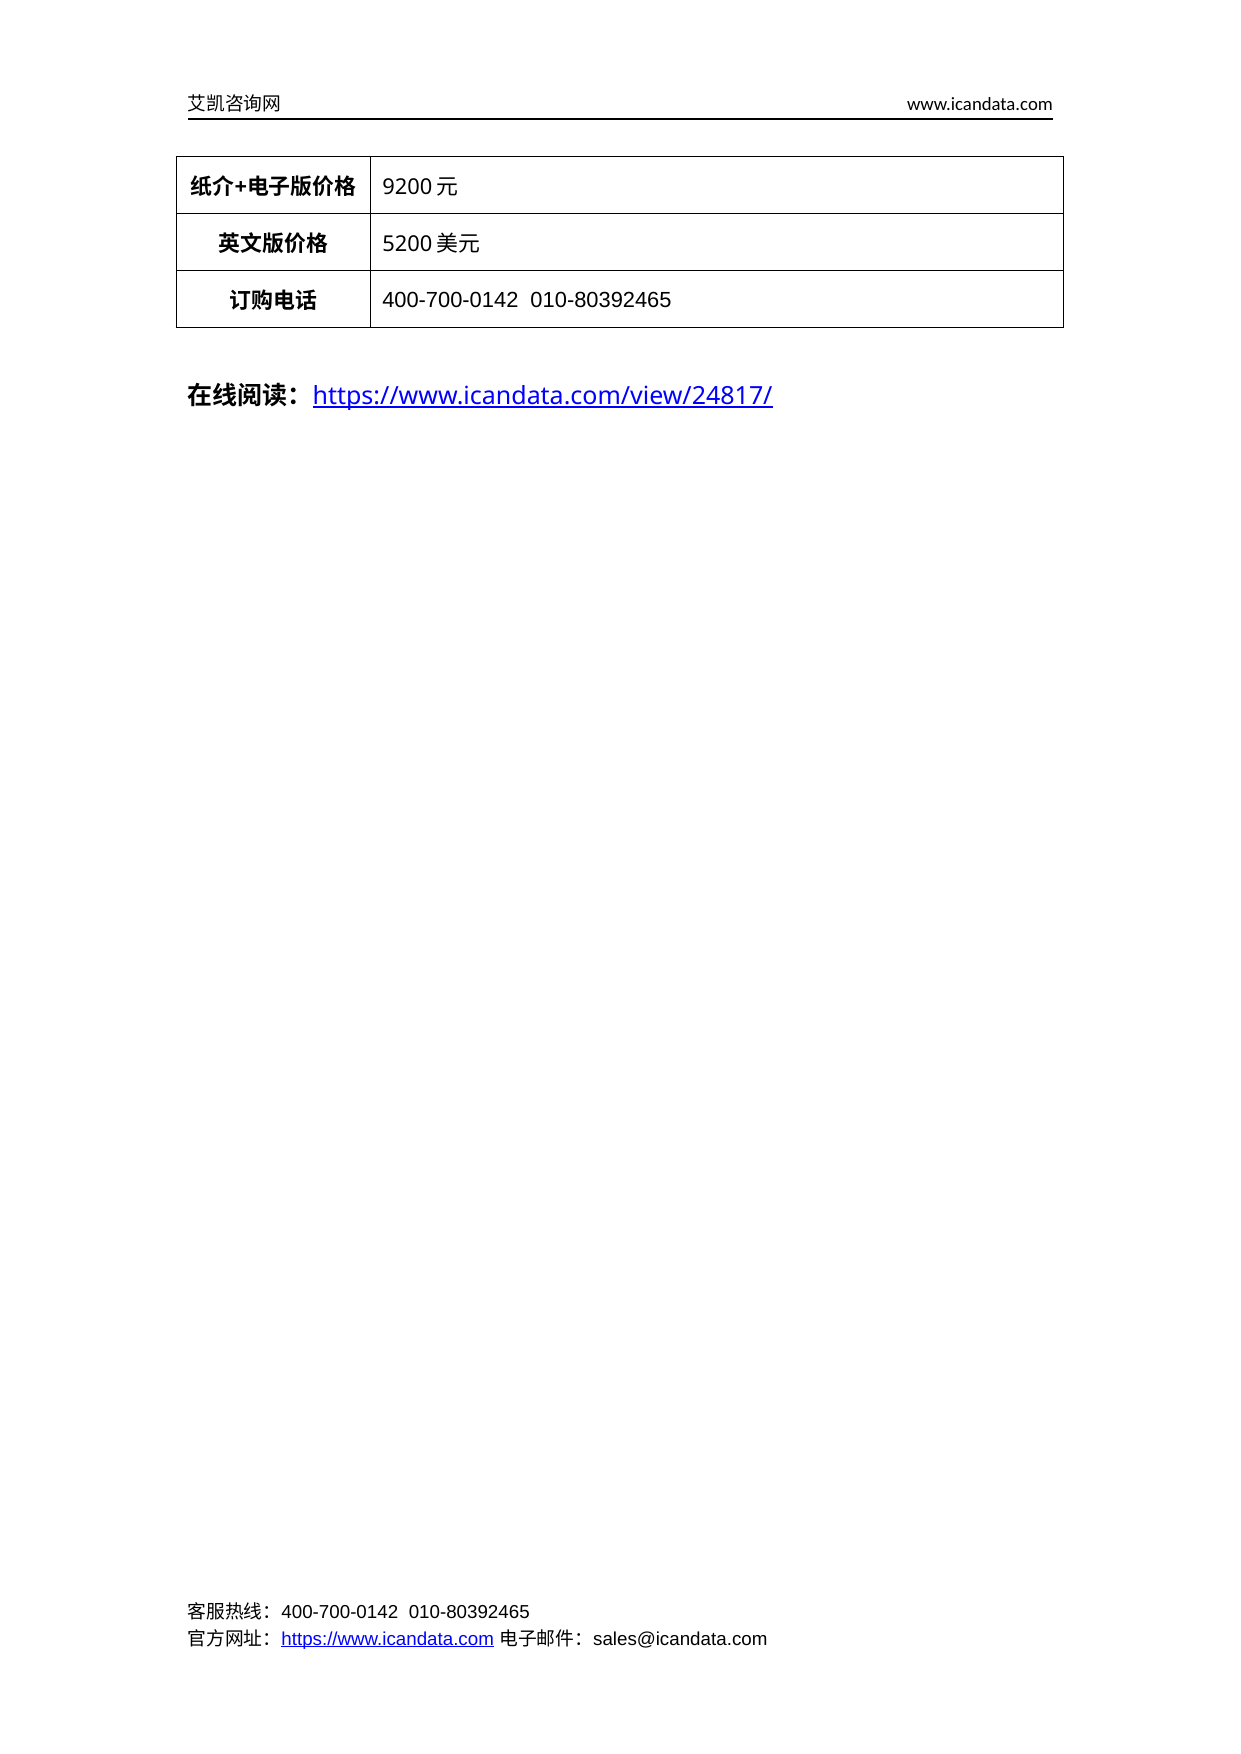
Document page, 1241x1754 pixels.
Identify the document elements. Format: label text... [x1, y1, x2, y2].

text 在线阅读：https://www.icandata.com/view/24817/ [187, 361, 1053, 426]
table_cell 订购电话 [177, 271, 370, 327]
table_cell 5200美元 [371, 214, 1063, 270]
table_cell 纸介+电子版价格 [177, 157, 370, 213]
table_cell 英文版价格 [177, 214, 370, 270]
table_cell 9200元 [371, 157, 1063, 213]
table_cell 400-700-0142 010-80392465 [371, 271, 1063, 327]
